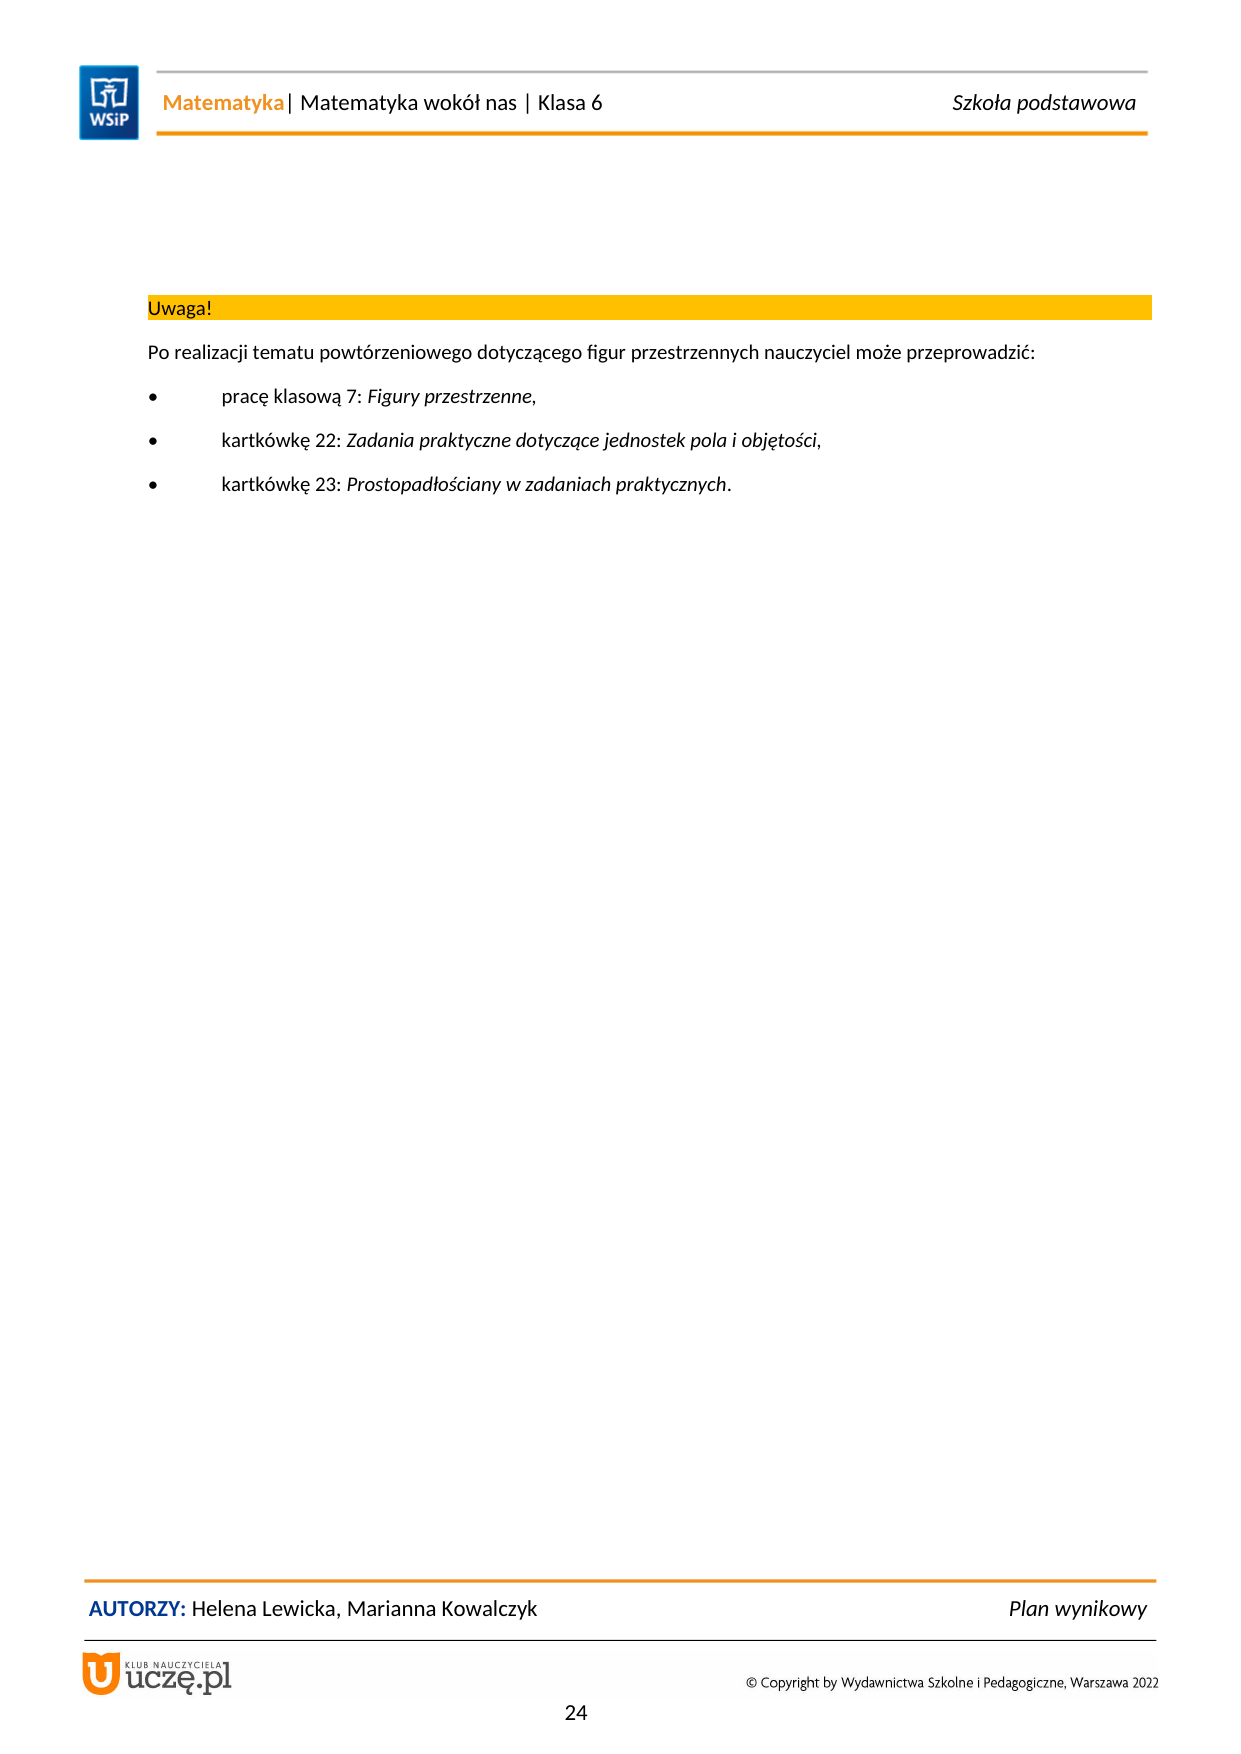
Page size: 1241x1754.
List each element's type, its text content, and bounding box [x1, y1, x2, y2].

picture [0, 7, 1241, 164]
picture [82, 1650, 1159, 1698]
text • pracę klasową 7: Figury przestrzenne, [148, 383, 1152, 408]
text Po realizacji tematu powtórzeniowego dotyczącego figur przestrzennych nauczyciel może przeprowadzić: [148, 339, 1152, 364]
text • kartkówkę 22: Zadania praktyczne dotyczące jednostek pola i objętości, [148, 427, 1152, 452]
text • kartkówkę 23: Prostopadłościany w zadaniach praktycznych. [148, 471, 1152, 497]
text Uwaga! [148, 295, 1152, 320]
